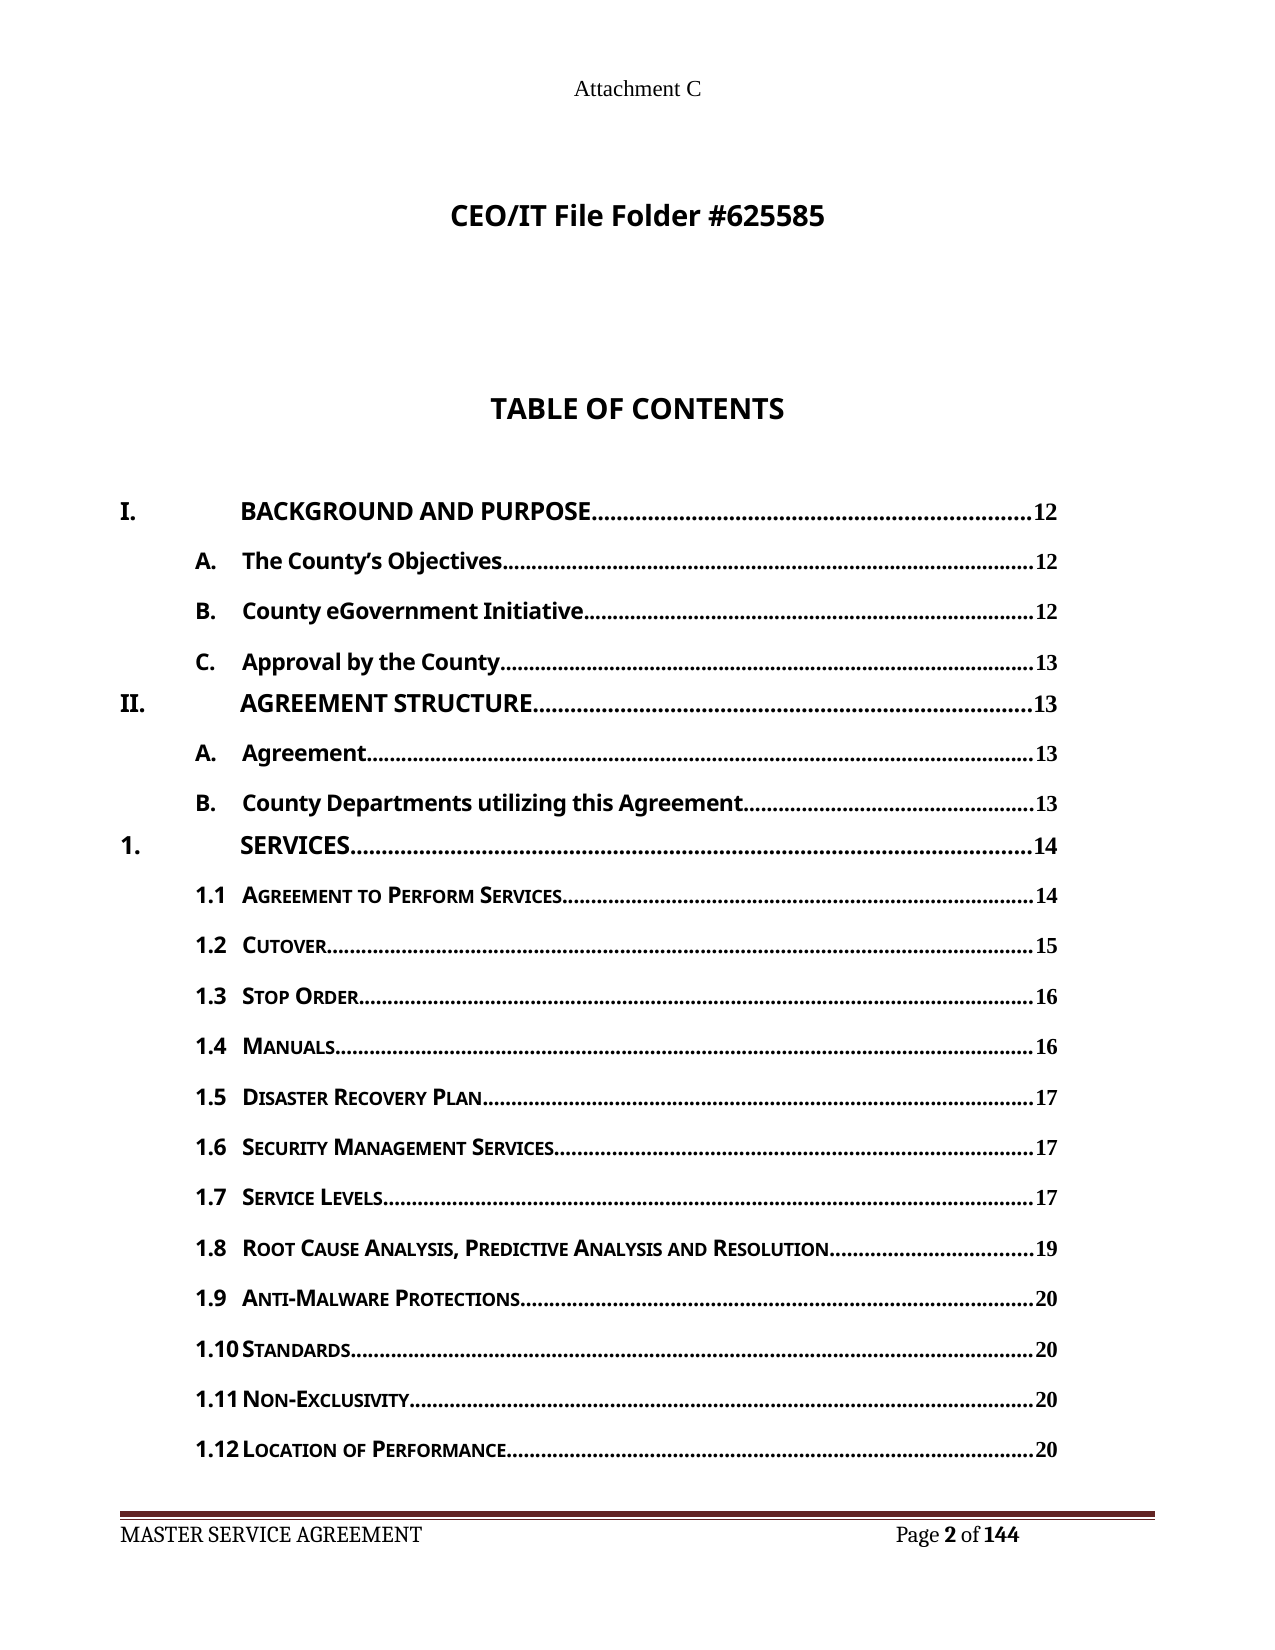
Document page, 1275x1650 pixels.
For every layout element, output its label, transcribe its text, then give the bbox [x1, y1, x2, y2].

text TABLE OF CONTENTS [120, 388, 1155, 428]
text 1.4 Manuals 16 [195, 1026, 1155, 1062]
text 1.9 Anti-Malware Protections 20 [195, 1278, 1155, 1314]
text 1.2 Cutover 15 [195, 925, 1155, 961]
text 1.12 Location of Performance 20 [195, 1429, 1155, 1465]
text C. Approval by the County 13 [195, 642, 1155, 677]
text 1.10 Standards 20 [195, 1329, 1155, 1364]
text 1.11 Non-Exclusivity 20 [195, 1379, 1155, 1414]
text A. The County’s Objectives 12 [195, 541, 1155, 576]
text 1.5 Disaster Recovery Plan 17 [195, 1077, 1155, 1112]
text 1.1 Agreement to Perform Services 14 [195, 875, 1155, 910]
text 1.7 Service Levels 17 [195, 1177, 1155, 1213]
text B. County eGovernment Initiative 12 [195, 591, 1155, 627]
text 1.6 Security Management Services 17 [195, 1127, 1155, 1162]
text A. Agreement 13 [195, 733, 1155, 768]
text 1. SERVICES 14 [120, 834, 1155, 860]
text 1.3 Stop Order 16 [195, 976, 1155, 1011]
text B. County Departments utilizing this Agreement 13 [195, 783, 1155, 819]
text CEO/IT File Folder #625585 [120, 195, 1155, 235]
text 1.8 Root Cause Analysis, Predictive Analysis and Resolution 19 [195, 1228, 1155, 1263]
text II. Agreement Structure 13 [120, 692, 1155, 718]
text I. BACKGROUND AND PURPOSE 12 [120, 500, 1155, 526]
